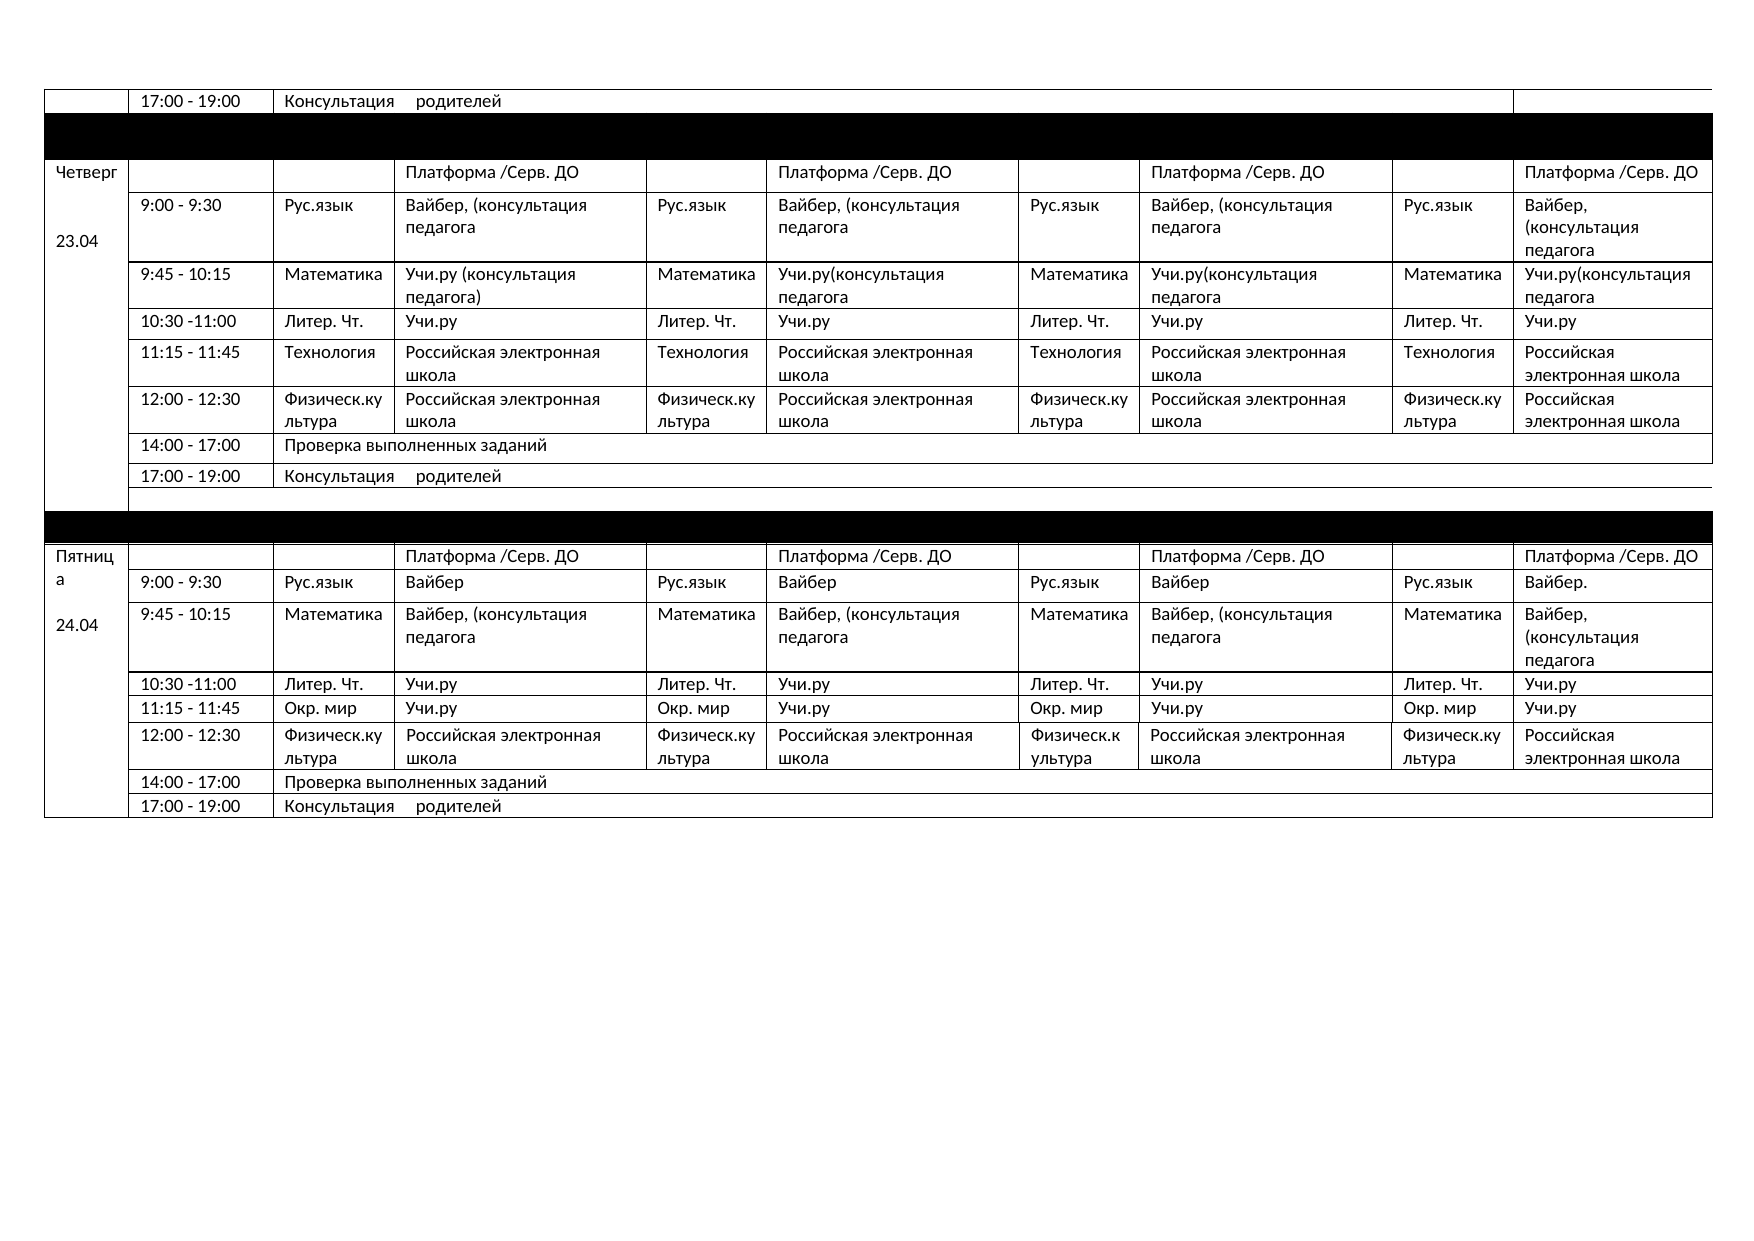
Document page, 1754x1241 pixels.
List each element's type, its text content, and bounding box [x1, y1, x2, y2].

table_cell [129, 512, 273, 543]
table_cell 11:15 - 11:45 [129, 340, 273, 386]
table_cell Математика [1393, 603, 1513, 671]
table_cell [395, 512, 646, 543]
table_cell [1393, 160, 1513, 192]
table_cell Российская электронная школа [767, 723, 1019, 769]
table_cell Литер. Чт. [274, 673, 394, 695]
table_cell Российская электронная школа [767, 387, 1018, 432]
table_cell Проверка выполненных заданий [274, 770, 1712, 793]
table_cell Учи.ру [1514, 309, 1712, 339]
table_cell Физическ.культура [1392, 723, 1513, 769]
table_cell [1514, 89, 1713, 112]
table_cell Физическ.культура [274, 723, 394, 769]
table_cell Вайбер, (консультация педагога [1514, 603, 1712, 671]
table_cell Вайбер, (консультация педагога [395, 193, 646, 261]
table_cell Учи.ру [1140, 309, 1392, 339]
table_cell Учи.ру(консультация педагога [1140, 263, 1392, 308]
table_cell [45, 512, 128, 543]
table_cell Физическ.культура [274, 387, 394, 432]
table_cell Вайбер [767, 570, 1018, 602]
table_cell Физическ.культура [1019, 387, 1139, 432]
table_cell [274, 160, 394, 192]
table_cell 11:15 - 11:45 [129, 696, 273, 722]
table_cell Учи.ру [1514, 673, 1712, 695]
table_cell Учи.ру(консультация педагога [1514, 263, 1712, 308]
table_cell Окр. мир [274, 696, 394, 722]
table_cell Окр. мир [1019, 696, 1139, 722]
table_cell [1514, 512, 1712, 543]
table_cell Технология [1393, 340, 1513, 386]
table_cell Физическ.культура [647, 387, 766, 432]
table_cell Пятница 24.04 [45, 545, 128, 817]
table_cell [767, 512, 1018, 543]
table_cell Вайбер. [1514, 570, 1712, 602]
table_cell Рус.язык [1019, 193, 1139, 261]
table_cell 9:45 - 10:15 [129, 603, 273, 671]
table_cell Вайбер, (консультация педагога [1140, 193, 1392, 261]
table_cell [1140, 114, 1392, 159]
table_cell 9:00 - 9:30 [129, 570, 273, 602]
table_cell Технология [1019, 340, 1139, 386]
table_cell Учи.ру [767, 696, 1018, 722]
table_cell Рус.язык [274, 570, 394, 602]
table_cell Литер. Чт. [1019, 309, 1139, 339]
table_cell Проверка выполненных заданий [274, 434, 1712, 463]
table_cell 14:00 - 17:00 [129, 770, 273, 793]
table_cell Вайбер, (консультация педагога [1140, 603, 1392, 671]
table_cell Учи.ру (консультация педагога) [395, 263, 646, 308]
table_cell Вайбер [1140, 570, 1392, 602]
table_cell Математика [274, 263, 394, 308]
table_cell 17:00 - 19:00 [129, 464, 273, 487]
table_cell Российская электронная школа [1139, 723, 1391, 769]
table_cell Рус.язык [1019, 570, 1139, 602]
table_cell [647, 160, 766, 192]
table_cell Рус.язык [1393, 570, 1513, 602]
table_cell Литер. Чт. [274, 309, 394, 339]
table_cell [45, 114, 128, 159]
table_cell Учи.ру [1140, 696, 1392, 722]
table_cell Учи.ру [395, 673, 646, 695]
table_cell [274, 114, 394, 159]
table_cell Литер. Чт. [1393, 309, 1513, 339]
table_cell Физическ.культура [1020, 723, 1138, 769]
table_cell [1514, 114, 1712, 159]
table_cell Рус.язык [647, 193, 766, 261]
table_cell Платформа /Серв. ДО [395, 160, 646, 192]
table_cell Вайбер, (консультация педагога [767, 603, 1018, 671]
table_cell Вайбер, (консультация педагога [395, 603, 646, 671]
table_cell [647, 114, 766, 159]
table_cell Российская электронная школа [767, 340, 1018, 386]
table_cell Физическ.культура [1393, 387, 1513, 432]
table_cell 12:00 - 12:30 [129, 723, 273, 769]
table_cell [1019, 160, 1139, 192]
table_cell Физическ.культура [647, 723, 766, 769]
table_cell [1140, 512, 1392, 543]
table_cell Литер. Чт. [647, 309, 766, 339]
table_cell Технология [647, 340, 766, 386]
table_cell Учи.ру [767, 309, 1018, 339]
table_cell Четверг 23.04 [45, 160, 128, 511]
table_cell 9:00 - 9:30 [129, 193, 273, 261]
table_cell Учи.ру [395, 696, 646, 722]
table_cell [274, 545, 394, 569]
table_cell 12:00 - 12:30 [129, 387, 273, 432]
table_cell Рус.язык [274, 193, 394, 261]
table_cell Российская электронная школа [1514, 723, 1712, 769]
table_cell [129, 114, 273, 159]
table_cell Окр. мир [1393, 696, 1513, 722]
table_cell [129, 545, 273, 569]
table_cell Российская электронная школа [1514, 387, 1712, 432]
table_cell Литер. Чт. [1019, 673, 1139, 695]
table_cell Платформа /Серв. ДО [1514, 545, 1712, 569]
table_cell Российская электронная школа [1514, 340, 1712, 386]
table_cell 9:45 - 10:15 [129, 263, 273, 308]
table_cell Вайбер [395, 570, 646, 602]
table_cell Консультация родителей [274, 794, 1712, 817]
table_cell Вайбер, (консультация педагога [767, 193, 1018, 261]
table_cell 17:00 - 19:00 [129, 794, 273, 817]
table_cell Вайбер, (консультация педагога [1514, 193, 1712, 261]
table_cell 10:30 -11:00 [129, 673, 273, 695]
table_cell Российская электронная школа [395, 387, 646, 432]
table_cell Рус.язык [647, 570, 766, 602]
table_cell Математика [1019, 603, 1139, 671]
table_cell Рус.язык [1393, 193, 1513, 261]
table_cell Технология [274, 340, 394, 386]
table_cell [1019, 545, 1139, 569]
table_cell Учи.ру [1514, 696, 1712, 722]
table_cell [1019, 512, 1139, 543]
table_cell [647, 545, 766, 569]
table_cell Математика [1393, 263, 1513, 308]
table_cell [647, 512, 766, 543]
table_cell Литер. Чт. [1393, 673, 1513, 695]
table_cell Учи.ру [767, 673, 1018, 695]
table_cell Платформа /Серв. ДО [1140, 160, 1392, 192]
table_cell [1019, 114, 1139, 159]
table_cell Российская электронная школа [395, 340, 646, 386]
table_cell Российская электронная школа [1140, 387, 1392, 432]
table_cell Платформа /Серв. ДО [1140, 545, 1392, 569]
table_cell [395, 114, 646, 159]
table_cell Математика [1019, 263, 1139, 308]
table_cell Российская электронная школа [1140, 340, 1392, 386]
table_cell Консультация родителей [274, 90, 1513, 112]
table_cell Платформа /Серв. ДО [767, 545, 1018, 569]
table_cell Консультация родителей [274, 464, 1713, 487]
table_cell Математика [274, 603, 394, 671]
table_cell Литер. Чт. [647, 673, 766, 695]
table_cell Окр. мир [647, 696, 766, 722]
table_cell [129, 487, 1713, 511]
table_cell Математика [647, 603, 766, 671]
table_cell [1393, 545, 1513, 569]
table_cell 17:00 - 19:00 [129, 90, 273, 112]
table_cell Учи.ру(консультация педагога [767, 263, 1018, 308]
table_cell [1393, 512, 1513, 543]
table_cell [1393, 114, 1513, 159]
table_cell [767, 114, 1018, 159]
table_cell Учи.ру [395, 309, 646, 339]
table_cell 10:30 -11:00 [129, 309, 273, 339]
table_cell Платформа /Серв. ДО [395, 545, 646, 569]
table_cell Учи.ру [1140, 673, 1392, 695]
table_cell [129, 160, 273, 192]
table_cell Математика [647, 263, 766, 308]
table_cell Российская электронная школа [395, 723, 646, 769]
table_cell Платформа /Серв. ДО [1514, 160, 1712, 192]
table_cell Платформа /Серв. ДО [767, 160, 1018, 192]
table_cell [274, 512, 394, 543]
table_cell 14:00 - 17:00 [129, 434, 273, 463]
